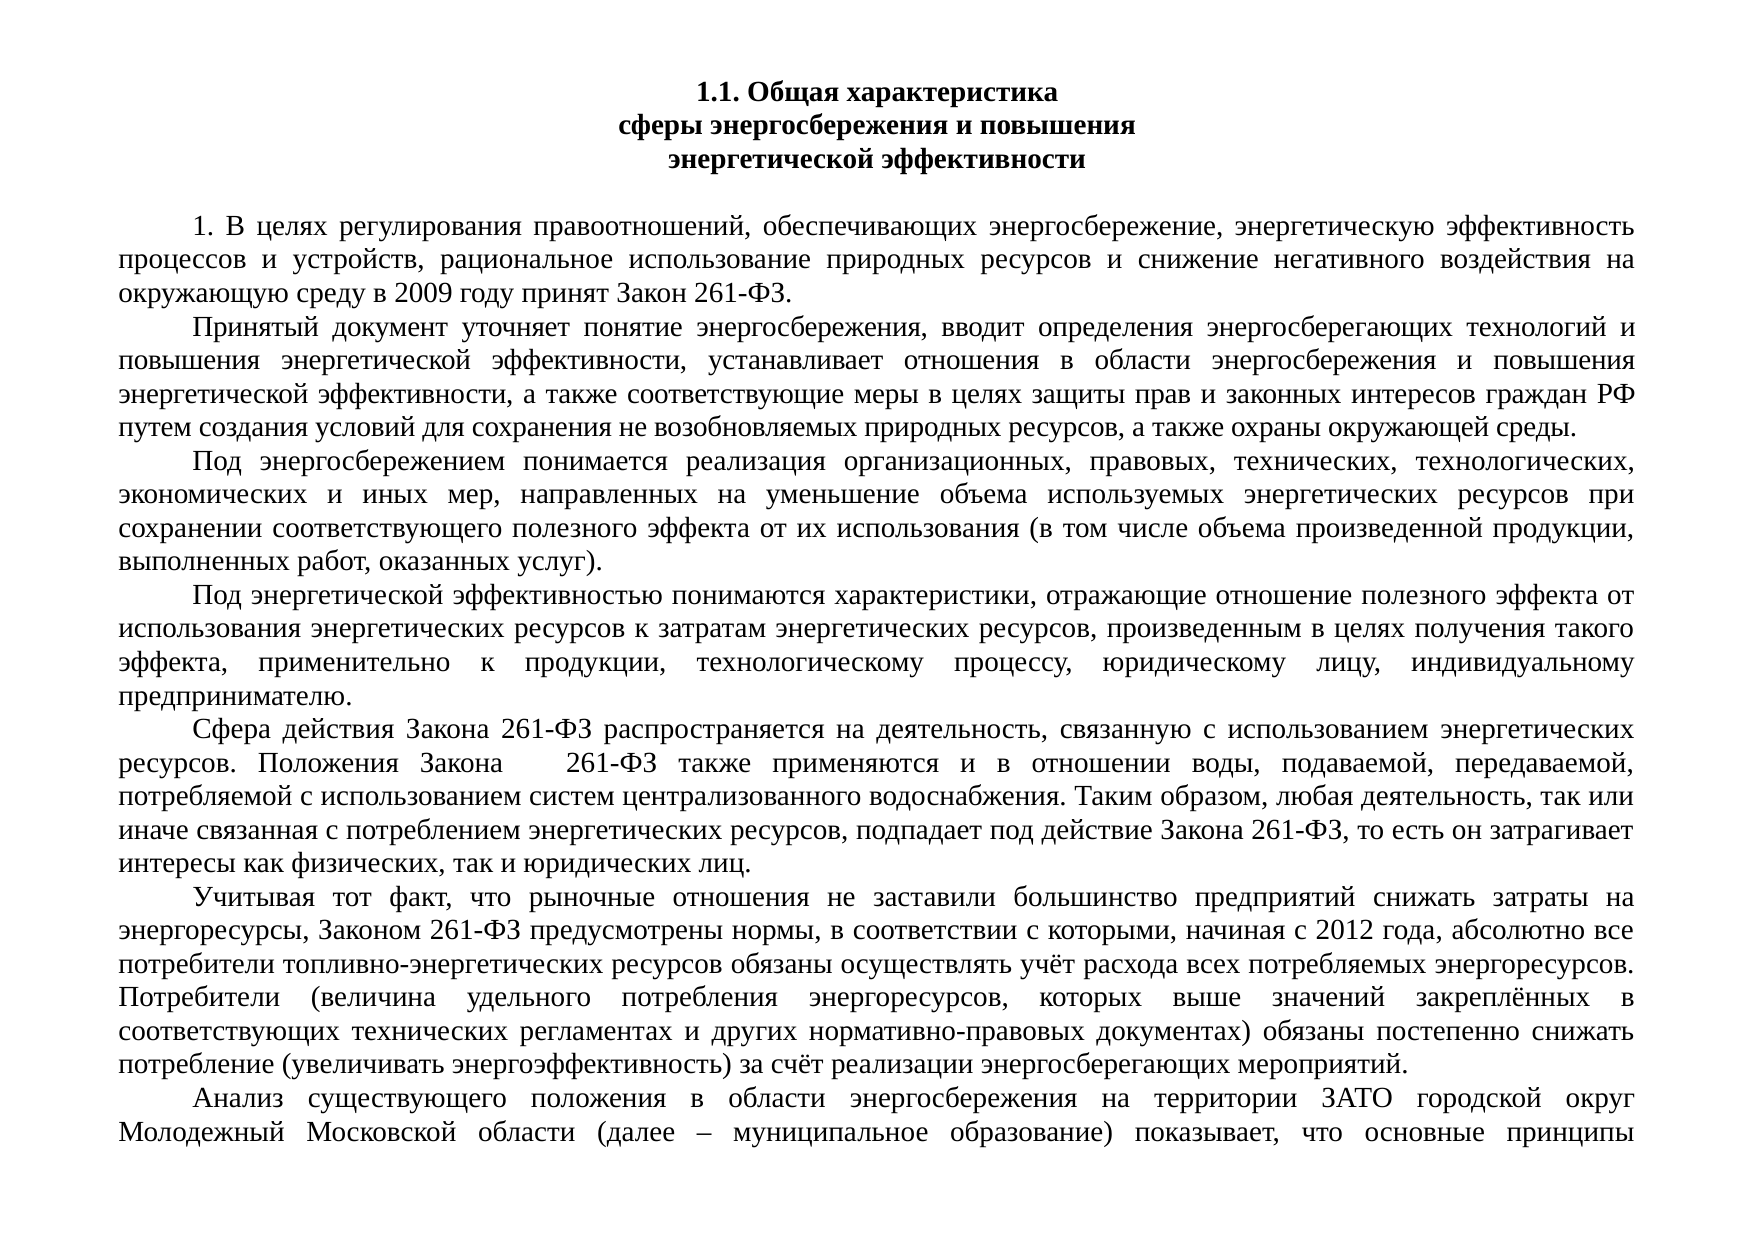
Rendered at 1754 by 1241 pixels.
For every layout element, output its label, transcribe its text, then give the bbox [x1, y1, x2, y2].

text Сфера действия Закона 261-ФЗ распространяется на деятельность, связанную с использованием энергетических ресурсов. Положения Закона 261-ФЗ также применяются и в отношении воды, подаваемой, передаваемой, потребляемой с использованием систем централизованного водоснабжения. Таким образом, любая деятельность, так или иначе связанная с потреблением энергетических ресурсов, подпадает под действие Закона 261-ФЗ, то есть он затрагивает интересы как физических, так и юридических лиц. [118, 711, 1636, 879]
text энергетической эффективности [118, 141, 1636, 174]
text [118, 1080, 1636, 1147]
text 1. В целях регулирования правоотношений, обеспечивающих энергосбережение, энергетическую эффективность процессов и устройств, рациональное использование природных ресурсов и снижение негативного воздействия на окружающую среду в 2009 году принят Закон 261-ФЗ. [118, 208, 1636, 309]
text сферы энергосбережения и повышения [118, 107, 1636, 141]
text 1.1. Общая характеристика [118, 74, 1636, 107]
text Принятый документ уточняет понятие энергосбережения, вводит определения энергосберегающих технологий и повышения энергетической эффективности, устанавливает отношения в области энергосбережения и повышения энергетической эффективности, а также соответствующие меры в целях защиты прав и законных интересов граждан РФ путем создания условий для сохранения не возобновляемых природных ресурсов, а также охраны окружающей среды. [118, 309, 1636, 443]
text Под энергосбережением понимается реализация организационных, правовых, технических, технологических, экономических и иных мер, направленных на уменьшение объема используемых энергетических ресурсов при сохранении соответствующего полезного эффекта от их использования (в том числе объема произведенной продукции, выполненных работ, оказанных услуг). [118, 443, 1636, 577]
text Учитывая тот факт, что рыночные отношения не заставили большинство предприятий снижать затраты на энергоресурсы, Законом 261-ФЗ предусмотрены нормы, в соответствии с которыми, начиная с 2012 года, абсолютно все потребители топливно-энергетических ресурсов обязаны осуществлять учёт расхода всех потребляемых энергоресурсов. Потребители (величина удельного потребления энергоресурсов, которых выше значений закреплённых в соответствующих технических регламентах и других нормативно-правовых документах) обязаны постепенно снижать потребление (увеличивать энергоэффективность) за счёт реализации энергосберегающих мероприятий. [118, 879, 1636, 1080]
text Под энергетической эффективностью понимаются характеристики, отражающие отношение полезного эффекта от использования энергетических ресурсов к затратам энергетических ресурсов, произведенным в целях получения такого эффекта, применительно к продукции, технологическому процессу, юридическому лицу, индивидуальному предпринимателю. [118, 577, 1636, 711]
